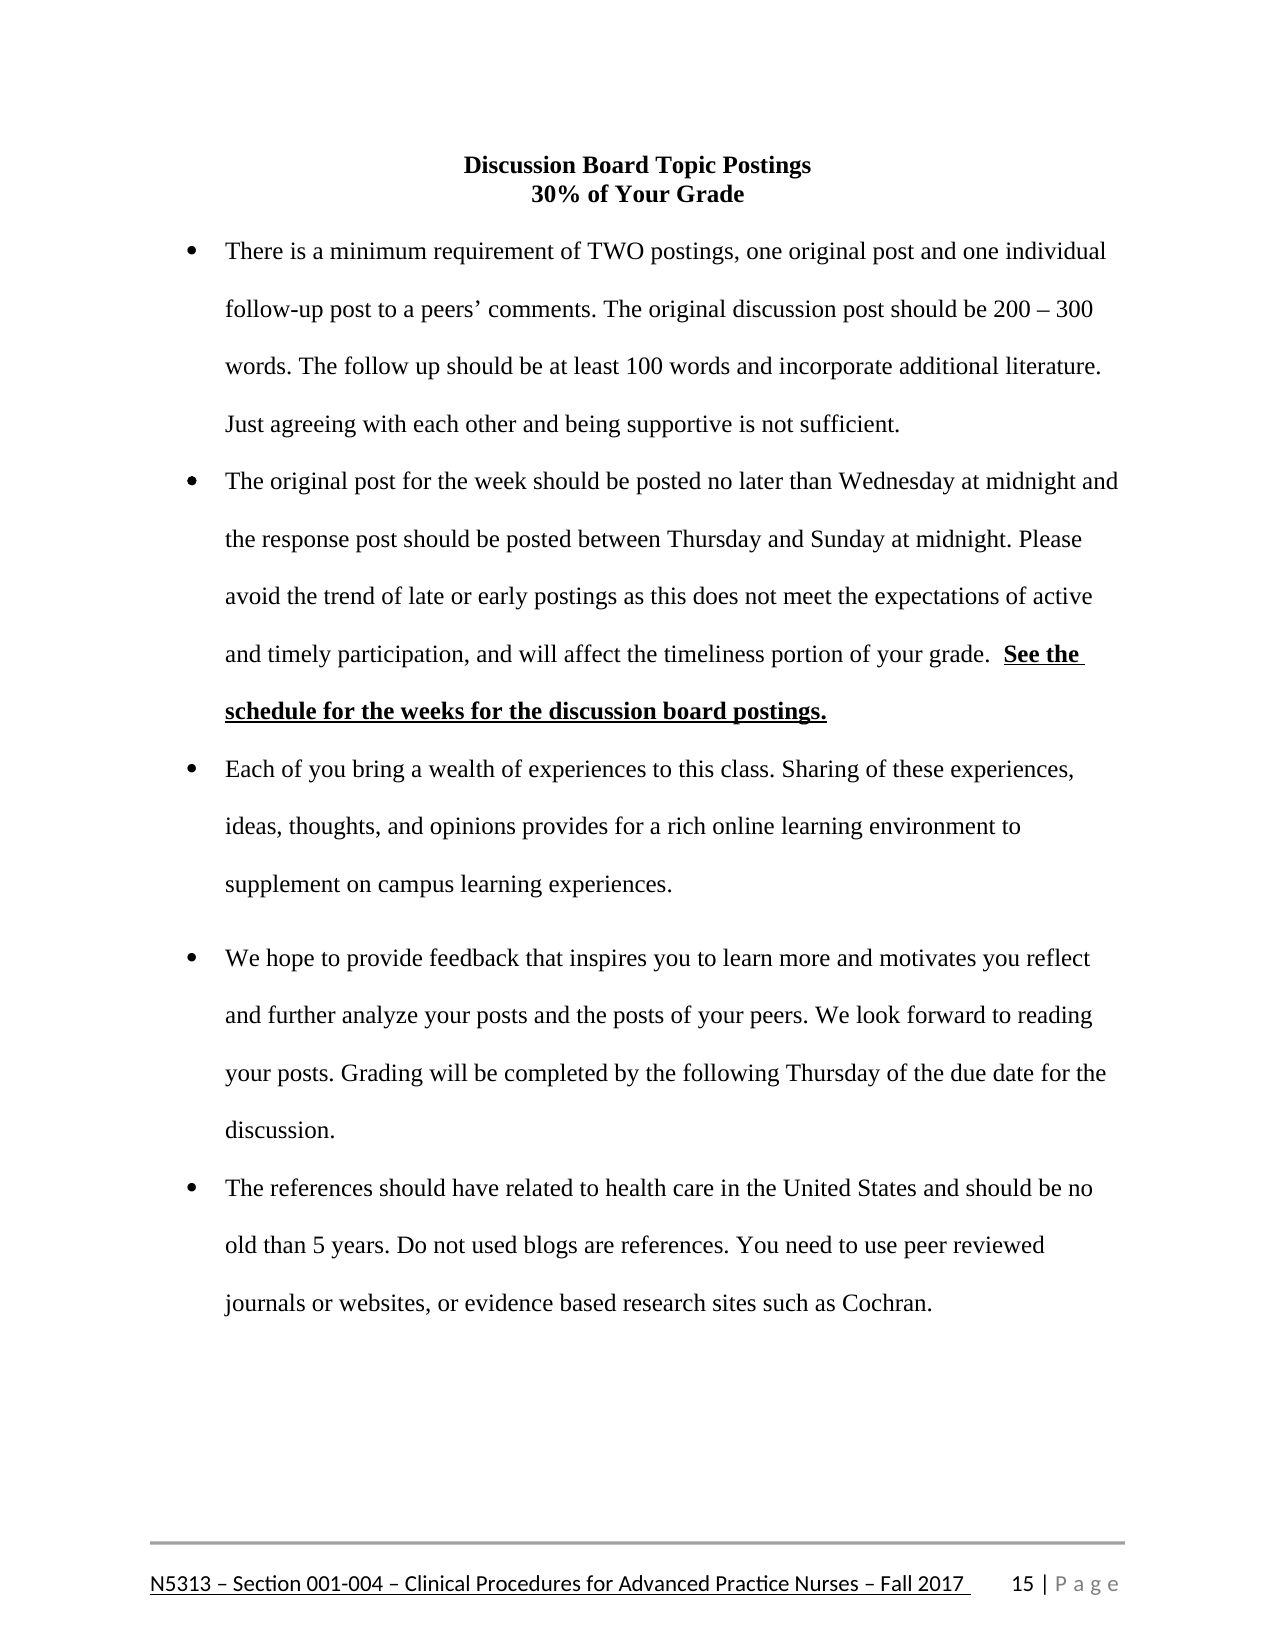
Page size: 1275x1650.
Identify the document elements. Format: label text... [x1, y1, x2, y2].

list We hope to provide feedback that inspires you to learn more and motivates you reflect and further analyze your posts and the posts of your peers. We look forward to reading your posts. Grading will be completed by the following Thursday of the due date for the discussion. [187, 943, 1125, 1144]
list The references should have related to health care in the United States and should be no old than 5 years. Do not used blogs are references. You need to use peer reviewed journals or websites, or evidence based research sites such as Cochran. [187, 1173, 1125, 1317]
list The original post for the week should be posted no later than Wednesday at midnight and the response post should be posted between Thursday and Sunday at midnight. Please avoid the trend of late or early postings as this does not meet the expectations of active and timely participation, and will affect the timeliness portion of your grade. See the schedule for the weeks for the discussion board postings. [187, 466, 1125, 725]
list There is a minimum requirement of TWO postings, one original post and one individual follow-up post to a peers’ comments. The original discussion post should be 200 – 300 words. The follow up should be at least 100 words and incorporate additional literature. Just agreeing with each other and being supportive is not sufficient. [187, 236, 1125, 437]
text 30% of Your Grade [150, 179, 1125, 207]
text Discussion Board Topic Postings [150, 150, 1125, 179]
list Each of you bring a wealth of experiences to this class. Sharing of these experiences, ideas, thoughts, and opinions provides for a rich online learning environment to supplement on campus learning experiences. [187, 754, 1125, 897]
